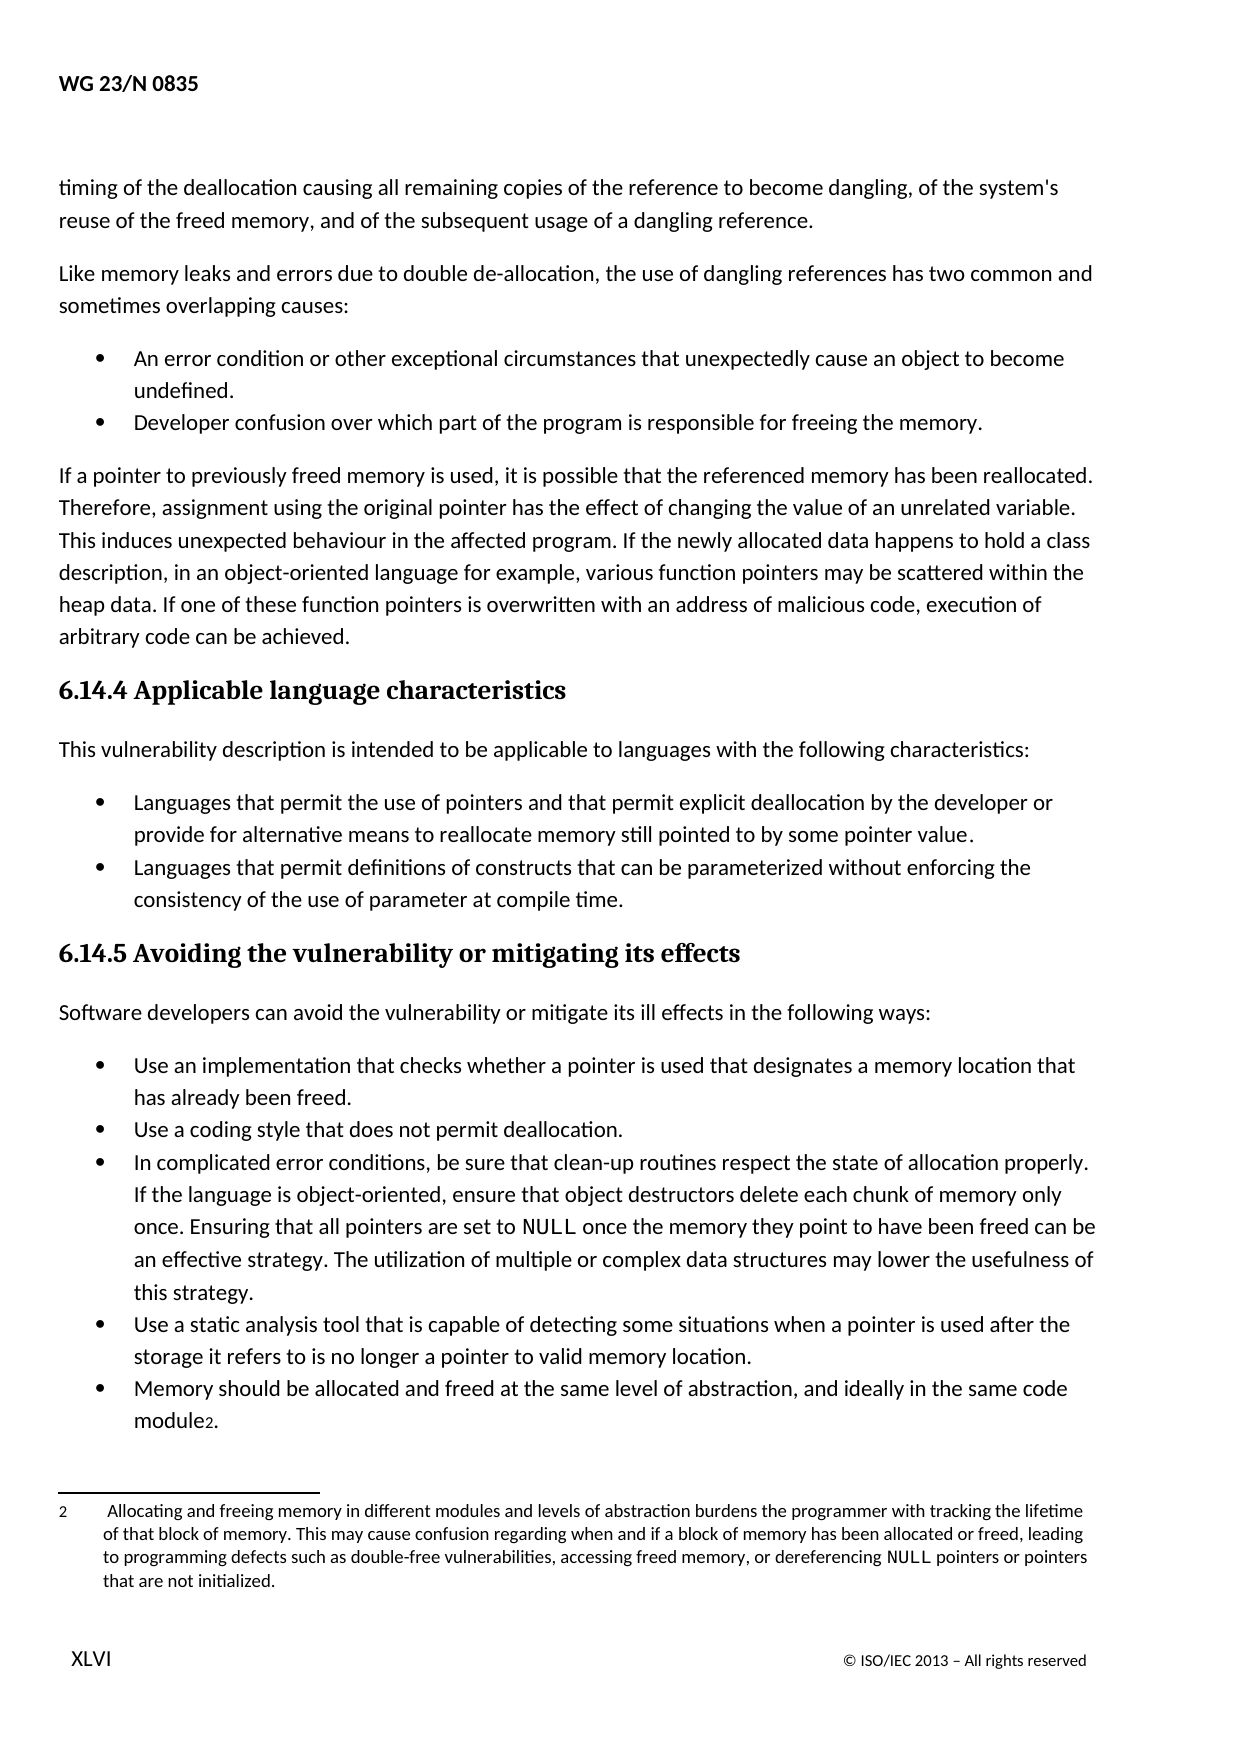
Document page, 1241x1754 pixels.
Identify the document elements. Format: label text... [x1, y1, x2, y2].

list Use a coding style that does not permit deallocation. [96, 1116, 1099, 1143]
list In complicated error conditions, be sure that clean-up routines respect the state of allocation properly. If the language is object-oriented, ensure that object destructors delete each chunk of memory only once. Ensuring that all pointers are set to NULL once the memory they point to have been freed can be an effective strategy. The utilization of multiple or complex data structures may lower the usefulness of this strategy. [96, 1148, 1099, 1306]
text Like memory leaks and errors due to double de-allocation, the use of dangling references has two common and sometimes overlapping causes: [58, 259, 1099, 319]
text Software developers can avoid the vulnerability or mitigate its ill effects in the following ways: [58, 998, 1099, 1026]
list Developer confusion over which part of the program is responsible for freeing the memory. [96, 408, 1099, 436]
subtitle 6.14.4 Applicable language characteristics [58, 675, 1099, 706]
list An error condition or other exceptional circumstances that unexpectedly cause an object to become undefined. [96, 344, 1099, 404]
subtitle 6.14.5 Avoiding the vulnerability or mitigating its effects [58, 938, 1099, 969]
text This vulnerability description is intended to be applicable to languages with the following characteristics: [58, 735, 1099, 763]
list Use an implementation that checks whether a pointer is used that designates a memory location that has already been freed. [96, 1051, 1099, 1111]
text If a pointer to previously freed memory is used, it is possible that the referenced memory has been reallocated. Therefore, assignment using the original pointer has the effect of changing the value of an unrelated variable. This induces unexpected behaviour in the affected program. If the newly allocated data happens to hold a class description, in an object-oriented language for example, various function pointers may be scattered within the heap data. If one of these function pointers is overwritten with an address of malicious code, execution of arbitrary code can be achieved. [58, 461, 1099, 650]
list Languages that permit the use of pointers and that permit explicit deallocation by the developer or provide for alternative means to reallocate memory still pointed to by some pointer value. [96, 788, 1099, 849]
list Languages that permit definitions of constructs that can be parameterized without enforcing the consistency of the use of parameter at compile time. [96, 853, 1099, 913]
list Memory should be allocated and freed at the same level of abstraction, and ideally in the same code module. [96, 1374, 1099, 1434]
list Use a static analysis tool that is capable of detecting some situations when a pointer is used after the storage it refers to is no longer a pointer to valid memory location. [96, 1310, 1099, 1370]
